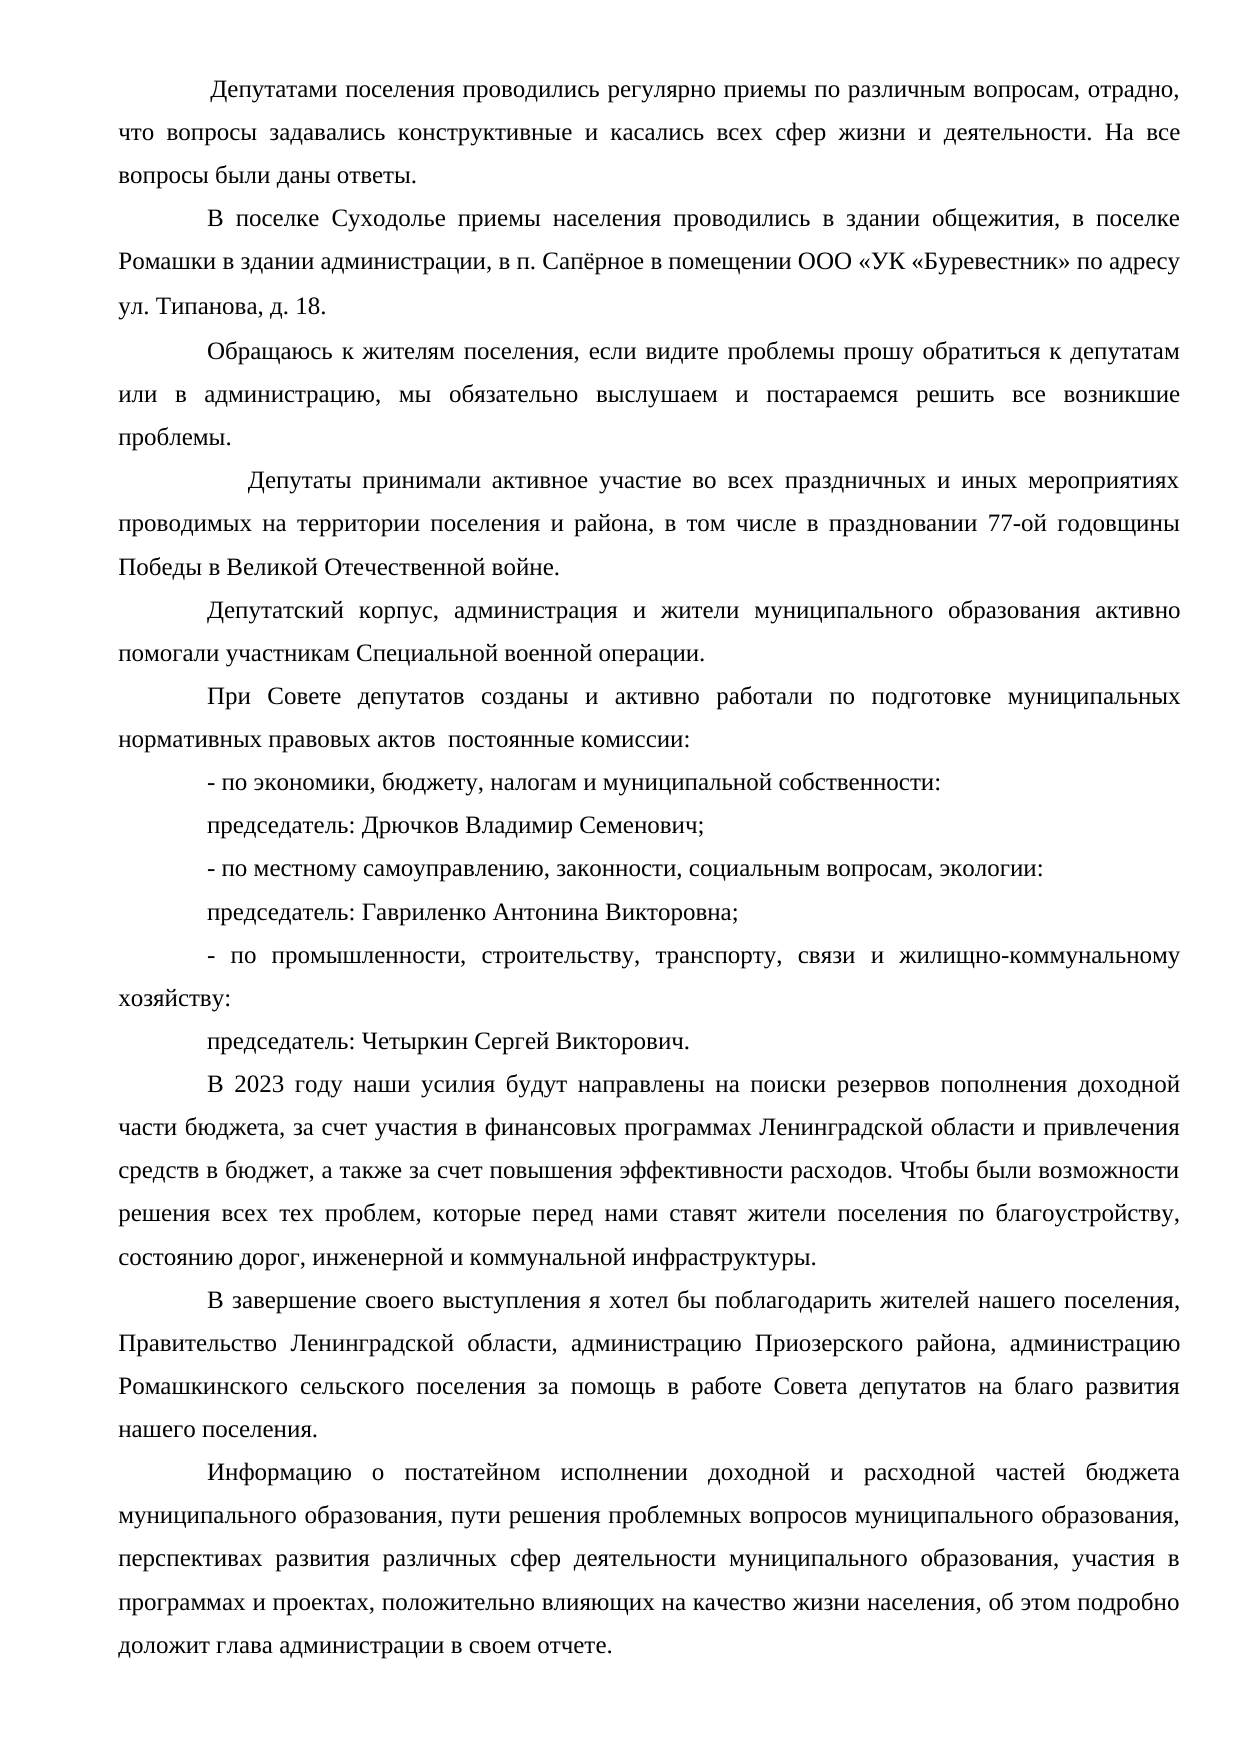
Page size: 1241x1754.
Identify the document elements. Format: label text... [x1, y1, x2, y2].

text Информацию о постатейном исполнении доходной и расходной частей бюджета муниципального образования, пути решения проблемных вопросов муниципального образования, перспективах развития различных сфер деятельности муниципального образования, участия в программах и проектах, положительно влияющих на качество жизни населения, об этом подробно доложит глава администрации в своем отчете. [118, 1457, 1181, 1658]
text В завершение своего выступления я хотел бы поблагодарить жителей нашего поселения, Правительство Ленинградской области, администрацию Приозерского района, администрацию Ромашкинского сельского поселения за помощь в работе Совета депутатов на благо развития нашего поселения. [118, 1285, 1181, 1443]
text - по промышленности, строительству, транспорту, связи и жилищно-коммунальному хозяйству: [118, 940, 1181, 1012]
text При Совете депутатов созданы и активно работали по подготовке муниципальных нормативных правовых актов постоянные комиссии: [118, 681, 1181, 753]
text - по местному самоуправлению, законности, социальным вопросам, экологии: [118, 853, 1181, 882]
text Депутатский корпус, администрация и жители муниципального образования активно помогали участникам Специальной военной операции. [118, 595, 1181, 667]
text председатель: Четыркин Сергей Викторович. [118, 1026, 1181, 1055]
text председатель: Дрючков Владимир Семенович; [118, 810, 1181, 839]
text председатель: Гавриленко Антонина Викторовна; [118, 897, 1181, 925]
text Депутатами поселения проводились регулярно приемы по различным вопросам, отрадно, что вопросы задавались конструктивные и касались всех сфер жизни и деятельности. На все вопросы были даны ответы. [118, 74, 1181, 189]
text В поселке Суходолье приемы населения проводились в здании общежития, в поселке Ромашки в здании администрации, в п. Сапёрное в помещении ООО «УК «Буревестник» по адресу ул. Типанова, д. 18. [118, 203, 1181, 321]
text В 2023 году наши усилия будут направлены на поиски резервов пополнения доходной части бюджета, за счет участия в финансовых программах Ленинградской области и привлечения средств в бюджет, а также за счет повышения эффективности расходов. Чтобы были возможности решения всех тех проблем, которые перед нами ставят жители поселения по благоустройству, состоянию дорог, инженерной и коммунальной инфраструктуры. [118, 1069, 1181, 1270]
text Обращаюсь к жителям поселения, если видите проблемы прошу обратиться к депутатам или в администрацию, мы обязательно выслушаем и постараемся решить все возникшие проблемы. [118, 336, 1181, 451]
text Депутаты принимали активное участие во всех праздничных и иных мероприятиях проводимых на территории поселения и района, в том числе в праздновании 77-ой годовщины Победы в Великой Отечественной войне. [118, 465, 1181, 580]
text - по экономики, бюджету, налогам и муниципальной собственности: [118, 767, 1181, 796]
